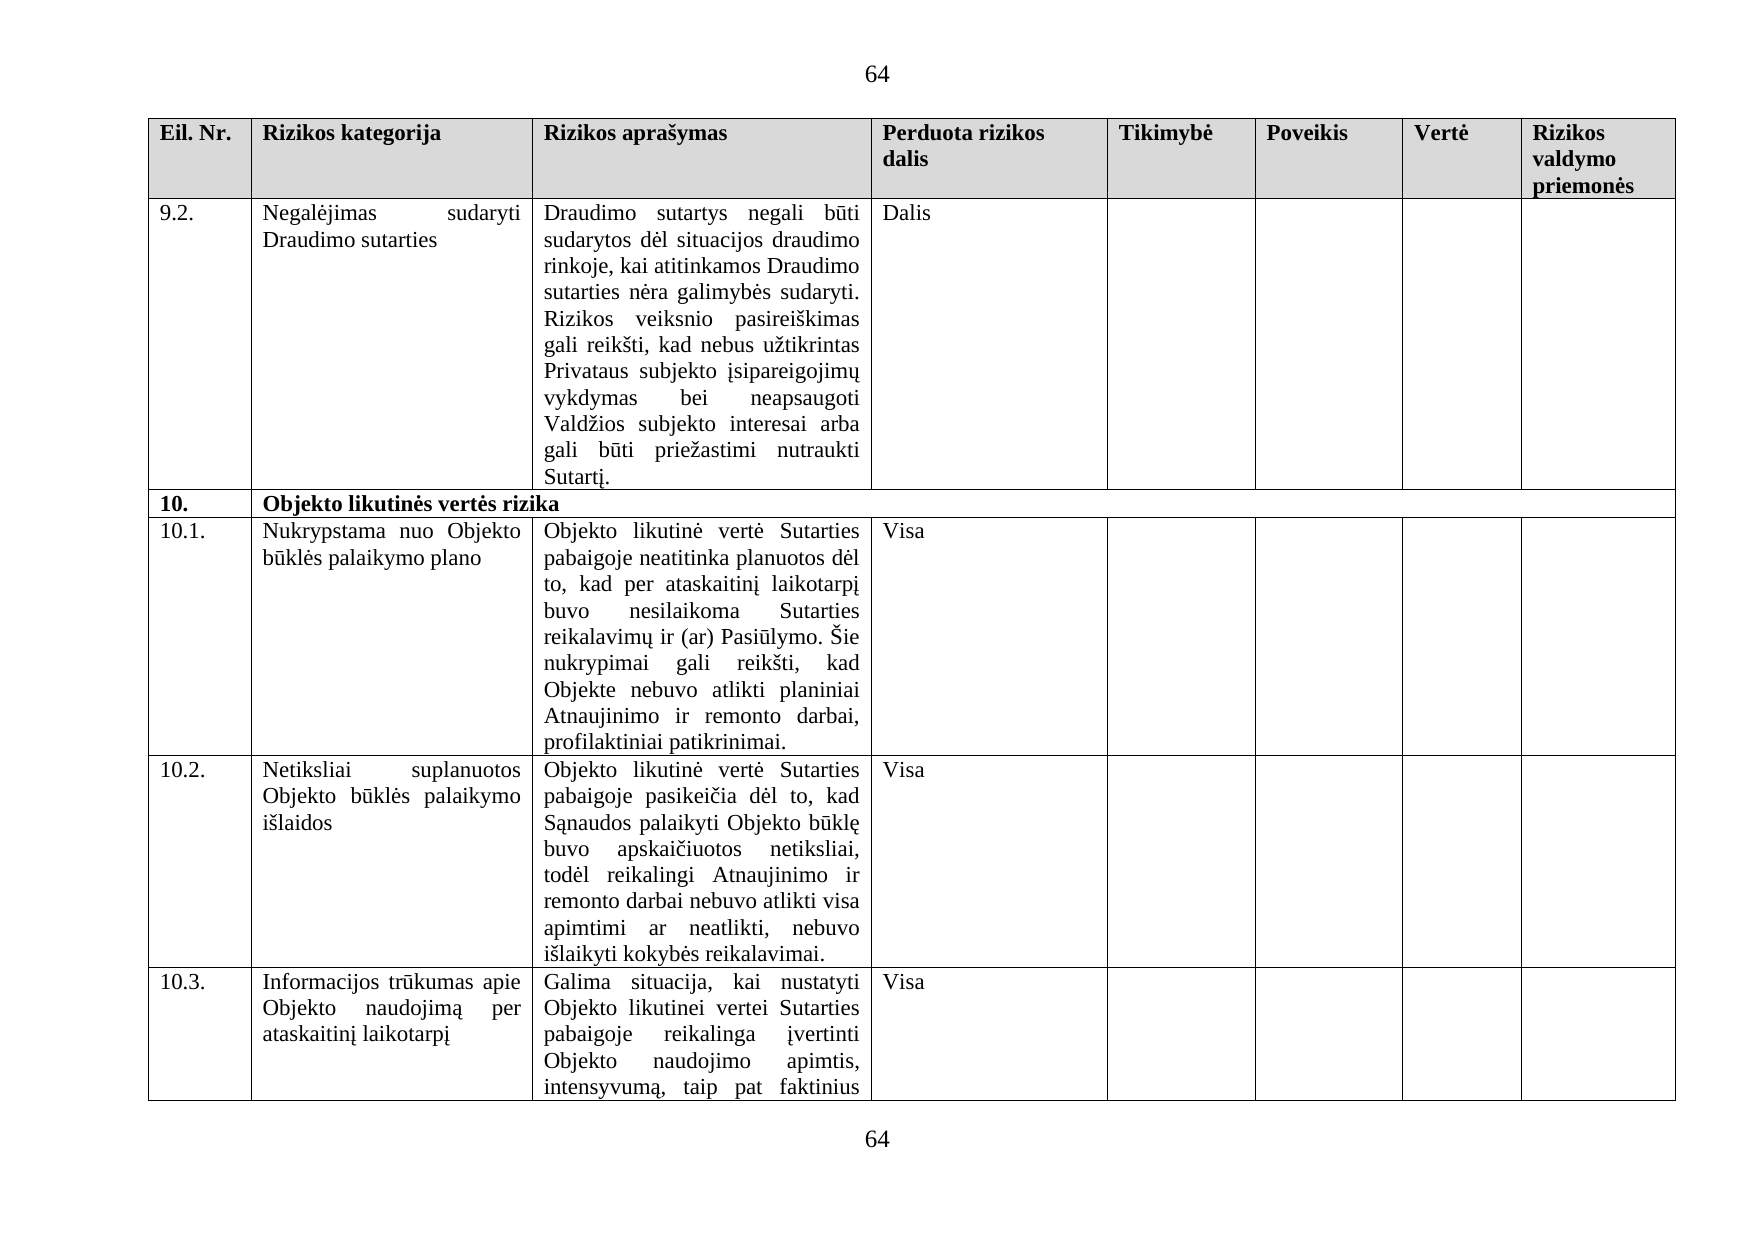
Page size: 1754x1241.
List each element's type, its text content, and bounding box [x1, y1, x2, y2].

table_header Rizikos kategorija [252, 119, 532, 198]
table_header Perduota rizikos dalis [872, 119, 1107, 198]
table_cell Nukrypstama nuo Objekto būklės palaikymo plano [252, 518, 532, 755]
table_cell [1108, 199, 1255, 489]
table_header Rizikos valdymo priemonės [1522, 119, 1675, 198]
table_cell [1108, 756, 1255, 967]
table_cell Netiksliai suplanuotos Objekto būklės palaikymo išlaidos [252, 756, 532, 967]
table_cell Visa [872, 968, 1107, 1099]
table_cell [149, 756, 251, 967]
table_cell Visa [872, 756, 1107, 967]
table_cell [1522, 756, 1675, 967]
table_cell [1403, 199, 1521, 489]
table_cell [149, 199, 251, 489]
table_cell Dalis [872, 199, 1107, 489]
table_header Poveikis [1256, 119, 1402, 198]
table_cell Negalėjimas sudaryti Draudimo sutarties [252, 199, 532, 489]
table_cell [1522, 199, 1675, 489]
table_header Rizikos aprašymas [533, 119, 871, 198]
table_header Vertė [1403, 119, 1521, 198]
table_cell Objekto likutinė vertė Sutarties pabaigoje neatitinka planuotos dėl to, kad per ataskaitinį laikotarpį buvo nesilaikoma Sutarties reikalavimų ir (ar) Pasiūlymo. Šie nukrypimai gali reikšti, kad Objekte nebuvo atlikti planiniai Atnaujinimo ir remonto darbai, profilaktiniai patikrinimai. [533, 518, 871, 755]
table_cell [533, 968, 871, 1099]
table_cell [1256, 756, 1402, 967]
table_cell [1256, 199, 1402, 489]
table_cell Draudimo sutartys negali būti sudarytos dėl situacijos draudimo rinkoje, kai atitinkamos Draudimo sutarties nėra galimybės sudaryti. Rizikos veiksnio pasireiškimas gali reikšti, kad nebus užtikrintas Privataus subjekto įsipareigojimų vykdymas bei neapsaugoti Valdžios subjekto interesai arba gali būti priežastimi nutraukti Sutartį. [533, 199, 871, 489]
table_header Eil. Nr. [149, 119, 251, 198]
table_cell Objekto likutinė vertė Sutarties pabaigoje pasikeičia dėl to, kad Sąnaudos palaikyti Objekto būklę buvo apskaičiuotos netiksliai, todėl reikalingi Atnaujinimo ir remonto darbai nebuvo atlikti visa apimtimi ar neatlikti, nebuvo išlaikyti kokybės reikalavimai. [533, 756, 871, 967]
table_cell [149, 968, 251, 1099]
table_cell [1403, 518, 1521, 755]
table_cell [1522, 518, 1675, 755]
table_cell Objekto likutinės vertės rizika [252, 490, 1675, 517]
table_cell [1403, 968, 1521, 1099]
table_cell Visa [872, 518, 1107, 755]
table_cell [149, 490, 251, 517]
table_cell [1108, 518, 1255, 755]
table_cell [1108, 968, 1255, 1099]
table_cell [1403, 756, 1521, 967]
table_cell [1256, 968, 1402, 1099]
table_cell [1256, 518, 1402, 755]
table_header Tikimybė [1108, 119, 1255, 198]
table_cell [252, 968, 532, 1099]
table_cell [149, 518, 251, 755]
table_cell [1522, 968, 1675, 1099]
